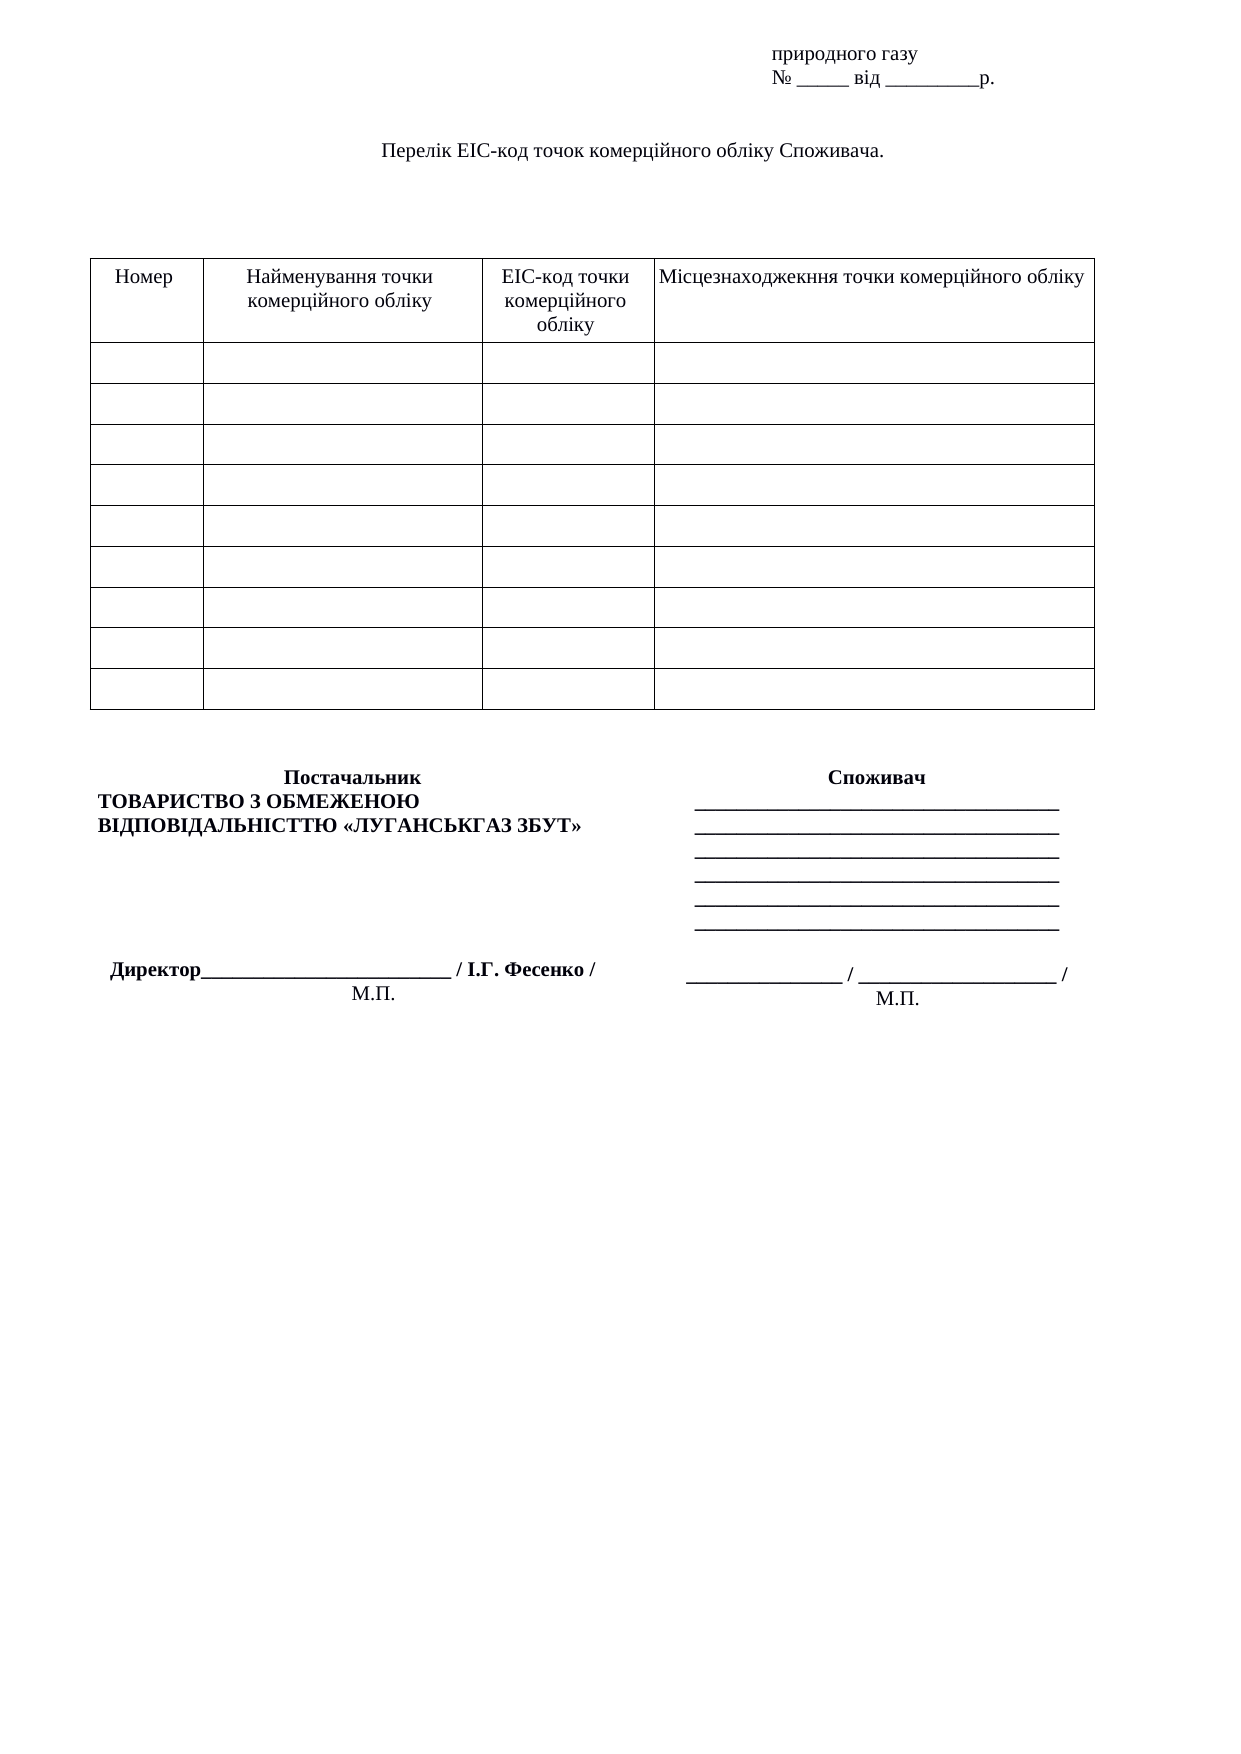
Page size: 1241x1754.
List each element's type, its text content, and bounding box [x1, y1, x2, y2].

table_cell [204, 343, 482, 383]
table_cell [91, 465, 203, 505]
text природного газу [772, 41, 1175, 65]
table_cell [483, 384, 654, 423]
table_cell [204, 669, 482, 708]
table_cell [204, 425, 482, 464]
table_cell [91, 343, 203, 383]
table_cell [655, 384, 1094, 423]
table_cell [483, 506, 654, 546]
table_cell [204, 465, 482, 505]
table_header Номер [91, 259, 203, 342]
table_header EIC-код точки комерційного обліку [483, 259, 654, 342]
table_cell [655, 506, 1094, 546]
table_cell [655, 669, 1094, 708]
table_cell [204, 547, 482, 586]
table_cell [91, 669, 203, 708]
table_cell [655, 343, 1094, 383]
table_cell [655, 547, 1094, 586]
table_cell [204, 588, 482, 627]
table_cell [655, 465, 1094, 505]
table_header Найменування точки комерційного обліку [204, 259, 482, 342]
table_cell [483, 669, 654, 708]
table_cell [91, 425, 203, 464]
table_cell [483, 465, 654, 505]
table_cell [91, 384, 203, 423]
table_cell [204, 628, 482, 668]
table_cell [204, 506, 482, 546]
table_cell [483, 425, 654, 464]
table_cell [655, 588, 1094, 627]
table_cell [483, 343, 654, 383]
table_cell [91, 506, 203, 546]
table_cell [655, 425, 1094, 464]
table_cell [483, 588, 654, 627]
table_cell [483, 547, 654, 586]
table_cell [91, 588, 203, 627]
table_cell [655, 628, 1094, 668]
text Перелік EIC-код точок комерційного обліку Споживача. [90, 137, 1175, 162]
table_cell [91, 628, 203, 668]
table_cell [91, 547, 203, 586]
text № _____ від _________р. [772, 65, 1175, 89]
table_cell [483, 628, 654, 668]
table_cell [204, 384, 482, 423]
table_header Місцезнаходжекння точки комерційного обліку [655, 259, 1094, 342]
